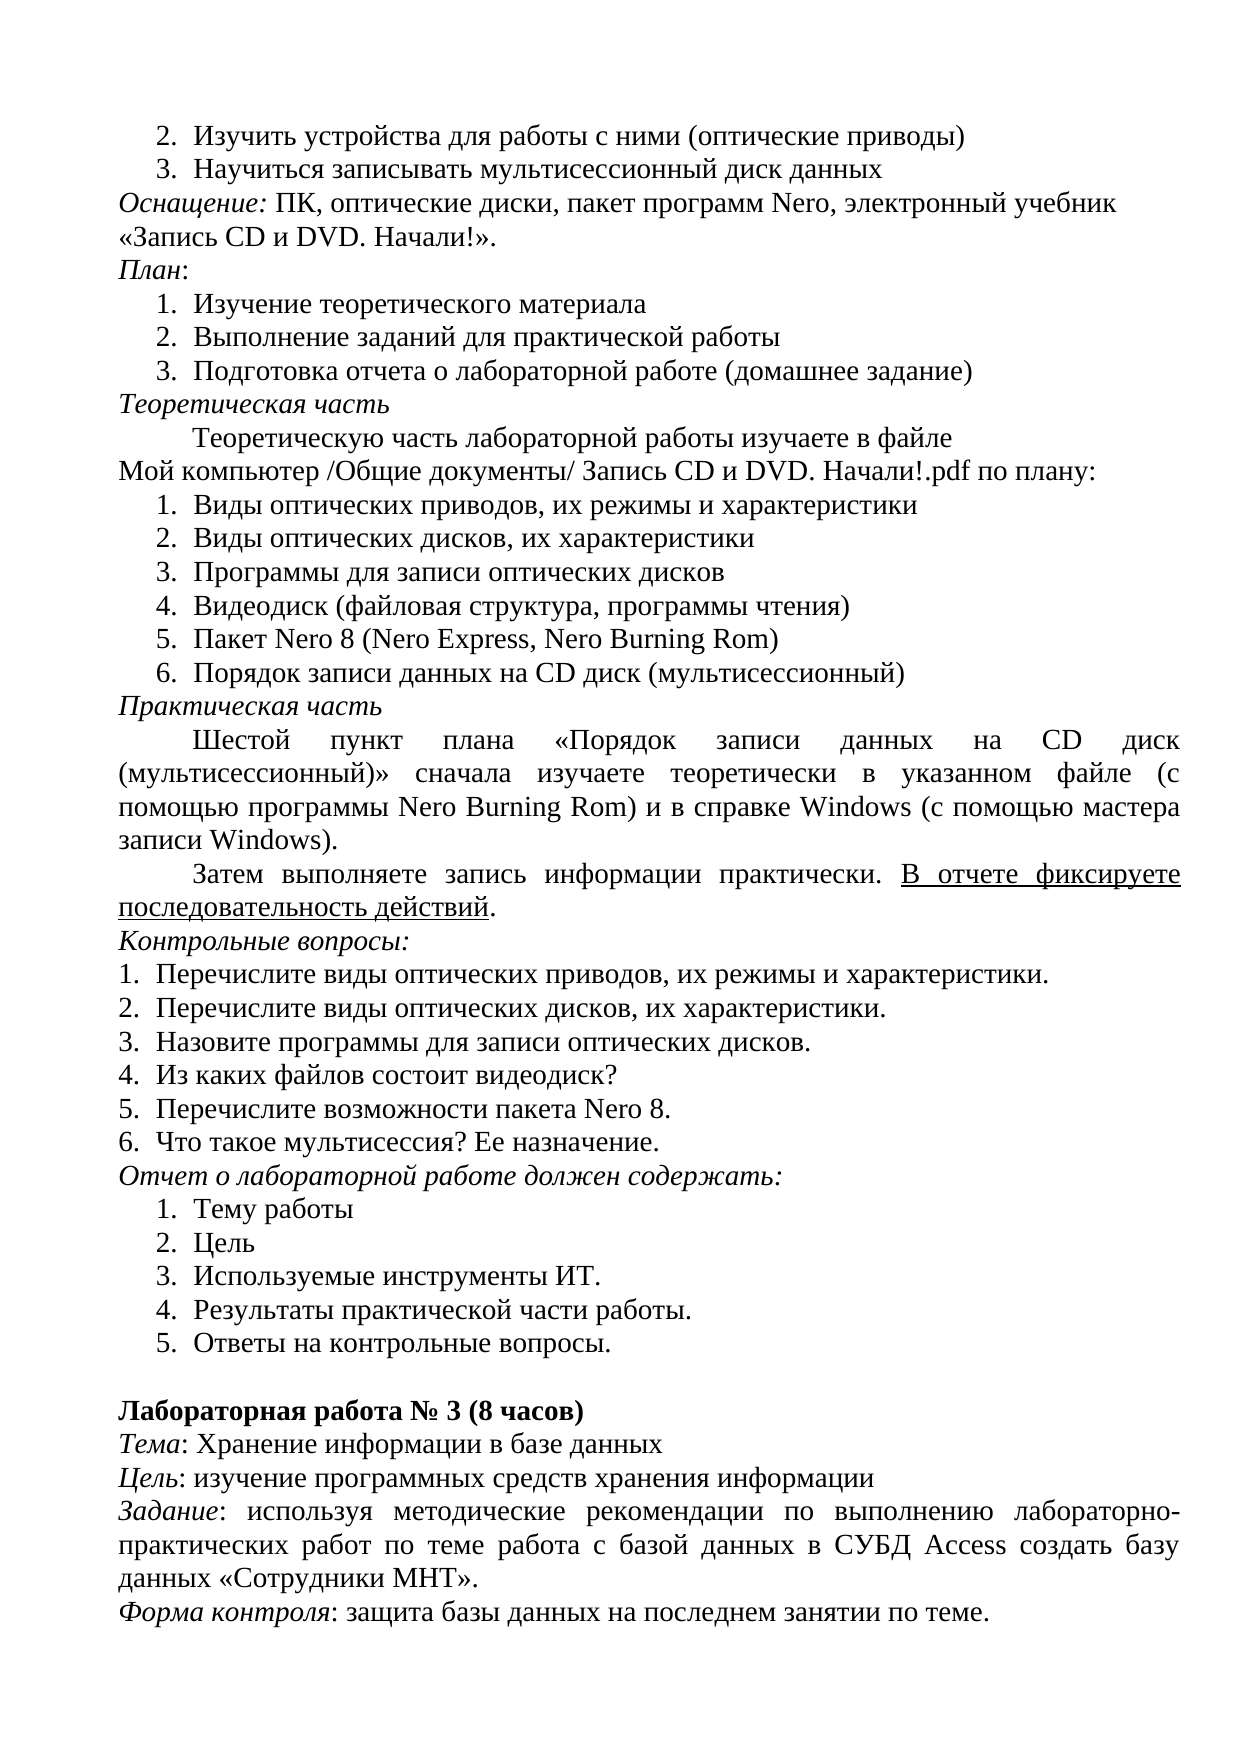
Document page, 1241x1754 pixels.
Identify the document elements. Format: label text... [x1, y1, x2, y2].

text Практическая часть [118, 688, 1181, 722]
list Перечислите виды оптических дисков, их характеристики. [118, 990, 1181, 1024]
list Изучение теоретического материала [156, 286, 1181, 319]
list Перечислите виды оптических приводов, их режимы и характеристики. [118, 957, 1181, 990]
list Виды оптических дисков, их характеристики [156, 521, 1181, 554]
list Ответы на контрольные вопросы. [156, 1326, 1181, 1359]
text Цель: изучение программных средств хранения информации [118, 1460, 1181, 1493]
text Мой компьютер /Общие документы/ Запись CD и DVD. Начали!.pdf по плану: [118, 453, 1181, 487]
list Пакет Nero 8 (Nero Express, Nero Burning Rom) [156, 621, 1181, 655]
list Используемые инструменты ИТ. [156, 1258, 1181, 1292]
list Виды оптических приводов, их режимы и характеристики [156, 487, 1181, 521]
text Задание: используя методические рекомендации по выполнению лабораторно-практических работ по теме работа с базой данных в СУБД Access создать базу данных «Сотрудники МНТ». [118, 1493, 1181, 1594]
list Что такое мультисессия? Ее назначение. [118, 1124, 1181, 1158]
subtitle Лабораторная работа № 3 (8 часов) [118, 1393, 1181, 1426]
list Подготовка отчета о лабораторной работе (домашнее задание) [156, 353, 1181, 386]
list Научиться записывать мультисессионный диск данных [156, 152, 1181, 185]
text Оснащение: ПК, оптические диски, пакет программ Nero, электронный учебник «Запись CD и DVD. Начали!». [118, 185, 1181, 252]
list Программы для записи оптических дисков [156, 554, 1181, 588]
text Отчет о лабораторной работе должен содержать: [118, 1158, 1181, 1191]
text Форма контроля: защита базы данных на последнем занятии по теме. [118, 1594, 1181, 1627]
list Изучить устройства для работы с ними (оптические приводы) [156, 118, 1181, 152]
list Назовите программы для записи оптических дисков. [118, 1024, 1181, 1057]
list Тему работы [156, 1191, 1181, 1225]
text Затем выполняете запись информации практически. В отчете фиксируете последовательность действий. [118, 856, 1181, 923]
text Контрольные вопросы: [118, 923, 1181, 957]
text Шестой пункт плана «Порядок записи данных на CD диск (мультисессионный)» сначала изучаете теоретически в указанном файле (с помощью программы Nero Burning Rom) и в справке Windows (с помощью мастера записи Windows). [118, 722, 1181, 856]
list Выполнение заданий для практической работы [156, 319, 1181, 353]
list Цель [156, 1225, 1181, 1258]
list Видеодиск (файловая структура, программы чтения) [156, 588, 1181, 621]
text Теоретическую часть лабораторной работы изучаете в файле [118, 420, 1181, 453]
list Результаты практической части работы. [156, 1292, 1181, 1326]
list Перечислите возможности пакета Nero 8. [118, 1091, 1181, 1124]
list Из каких файлов состоит видеодиск? [118, 1057, 1181, 1091]
text План: [118, 252, 1181, 286]
text Теоретическая часть [118, 386, 1181, 420]
list Порядок записи данных на CD диск (мультисессионный) [156, 655, 1181, 688]
text Тема: Хранение информации в базе данных [118, 1426, 1181, 1460]
